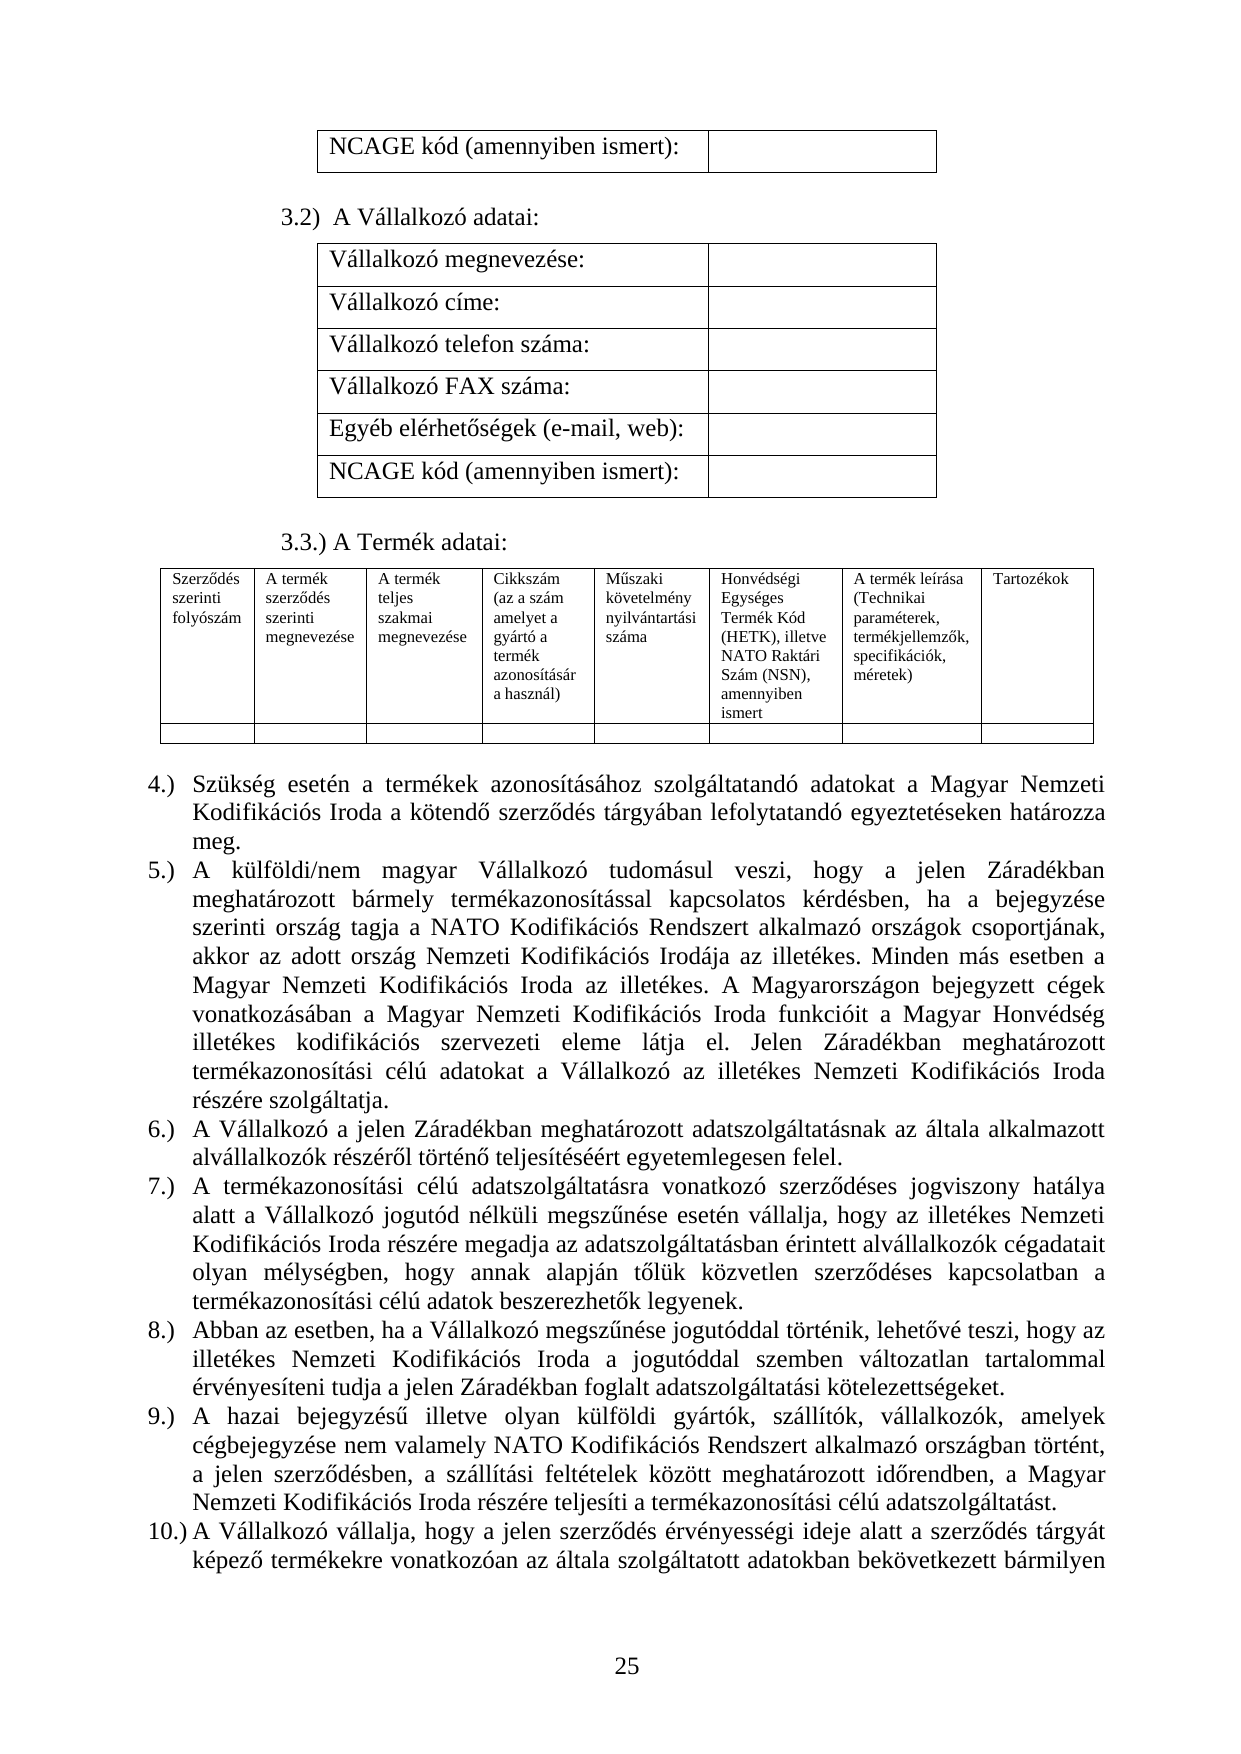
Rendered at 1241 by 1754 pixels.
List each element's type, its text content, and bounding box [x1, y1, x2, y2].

table_cell [709, 287, 936, 328]
table_header Szerződés szerinti folyószám [161, 569, 254, 722]
list A külföldi/nem magyar Vállalkozó tudomásul veszi, hogy a jelen Záradékban meghatározott bármely termékazonosítással kapcsolatos kérdésben, ha a bejegyzése szerinti ország tagja a NATO Kodifikációs Rendszert alkalmazó országok csoportjának, akkor az adott ország Nemzeti Kodifikációs Irodája az illetékes. Minden más esetben a Magyar Nemzeti Kodifikációs Iroda az illetékes. A Magyarországon bejegyzett cégek vonatkozásában a Magyar Nemzeti Kodifikációs Iroda funkcióit a Magyar Honvédség illetékes kodifikációs szervezeti eleme látja el. Jelen Záradékban meghatározott termékazonosítási célú adatokat a Vállalkozó az illetékes Nemzeti Kodifikációs Iroda részére szolgáltatja. [148, 855, 1106, 1114]
table_cell [982, 724, 1093, 743]
list Abban az esetben, ha a Vállalkozó megszűnése jogutóddal történik, lehetővé teszi, hogy az illetékes Nemzeti Kodifikációs Iroda a jogutóddal szemben változatlan tartalommal érvényesíteni tudja a jelen Záradékban foglalt adatszolgáltatási kötelezettségeket. [148, 1315, 1106, 1401]
table_cell [367, 724, 482, 743]
text 3.3.) A Termék adatai: [236, 527, 1106, 556]
table_header A termék teljes szakmai megnevezése [367, 569, 482, 722]
table_cell NCAGE kód (amennyiben ismert): [318, 456, 708, 497]
list A Vállalkozó a jelen Záradékban meghatározott adatszolgáltatásnak az általa alkalmazott alvállalkozók részéről történő teljesítéséért egyetemlegesen felel. [148, 1114, 1106, 1171]
table_cell [255, 724, 366, 743]
table_cell [161, 724, 254, 743]
table_header Cikkszám (az a szám amelyet a gyártó a termék azonosítására használ) [483, 569, 594, 722]
table_cell Vállalkozó FAX száma: [318, 371, 708, 412]
table_cell Vállalkozó telefon száma: [318, 329, 708, 370]
table_cell [709, 131, 936, 172]
table_header A termék leírása (Technikai paraméterek, termékjellemzők, specifikációk, méretek) [843, 569, 981, 722]
table_cell Egyéb elérhetőségek (e-mail, web): [318, 414, 708, 455]
list A termékazonosítási célú adatszolgáltatásra vonatkozó szerződéses jogviszony hatálya alatt a Vállalkozó jogutód nélküli megszűnése esetén vállalja, hogy az illetékes Nemzeti Kodifikációs Iroda részére megadja az adatszolgáltatásban érintett alvállalkozók cégadatait olyan mélységben, hogy annak alapján tőlük közvetlen szerződéses kapcsolatban a termékazonosítási célú adatok beszerezhetők legyenek. [148, 1171, 1106, 1315]
table_cell [709, 414, 936, 455]
table_header A termék szerződés szerinti megnevezése [255, 569, 366, 722]
table_cell [843, 724, 981, 743]
table_header Vállalkozó megnevezése: [318, 244, 708, 286]
table_cell NCAGE kód (amennyiben ismert): [318, 131, 708, 172]
table_header Tartozékok [982, 569, 1093, 722]
table_cell [709, 329, 936, 370]
table_cell [710, 724, 842, 743]
table_header Honvédségi Egységes Termék Kód (HETK), illetve NATO Raktári Szám (NSN), amennyiben ismert [710, 569, 842, 722]
table_header Műszaki követelmény nyilvántartási száma [595, 569, 709, 722]
list A hazai bejegyzésű illetve olyan külföldi gyártók, szállítók, vállalkozók, amelyek cégbejegyzése nem valamely NATO Kodifikációs Rendszert alkalmazó országban történt, a jelen szerződésben, a szállítási feltételek között meghatározott időrendben, a Magyar Nemzeti Kodifikációs Iroda részére teljesíti a termékazonosítási célú adatszolgáltatást. [148, 1401, 1106, 1516]
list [148, 1516, 1106, 1574]
table_cell [709, 456, 936, 497]
text 3.2) A Vállalkozó adatai: [236, 202, 1106, 231]
table_header [709, 244, 936, 286]
table_cell [709, 371, 936, 412]
table_cell Vállalkozó címe: [318, 287, 708, 328]
list Szükség esetén a termékek azonosításához szolgáltatandó adatokat a Magyar Nemzeti Kodifikációs Iroda a kötendő szerződés tárgyában lefolytatandó egyeztetéseken határozza meg. [148, 769, 1106, 855]
table_cell [483, 724, 594, 743]
table_cell [595, 724, 709, 743]
